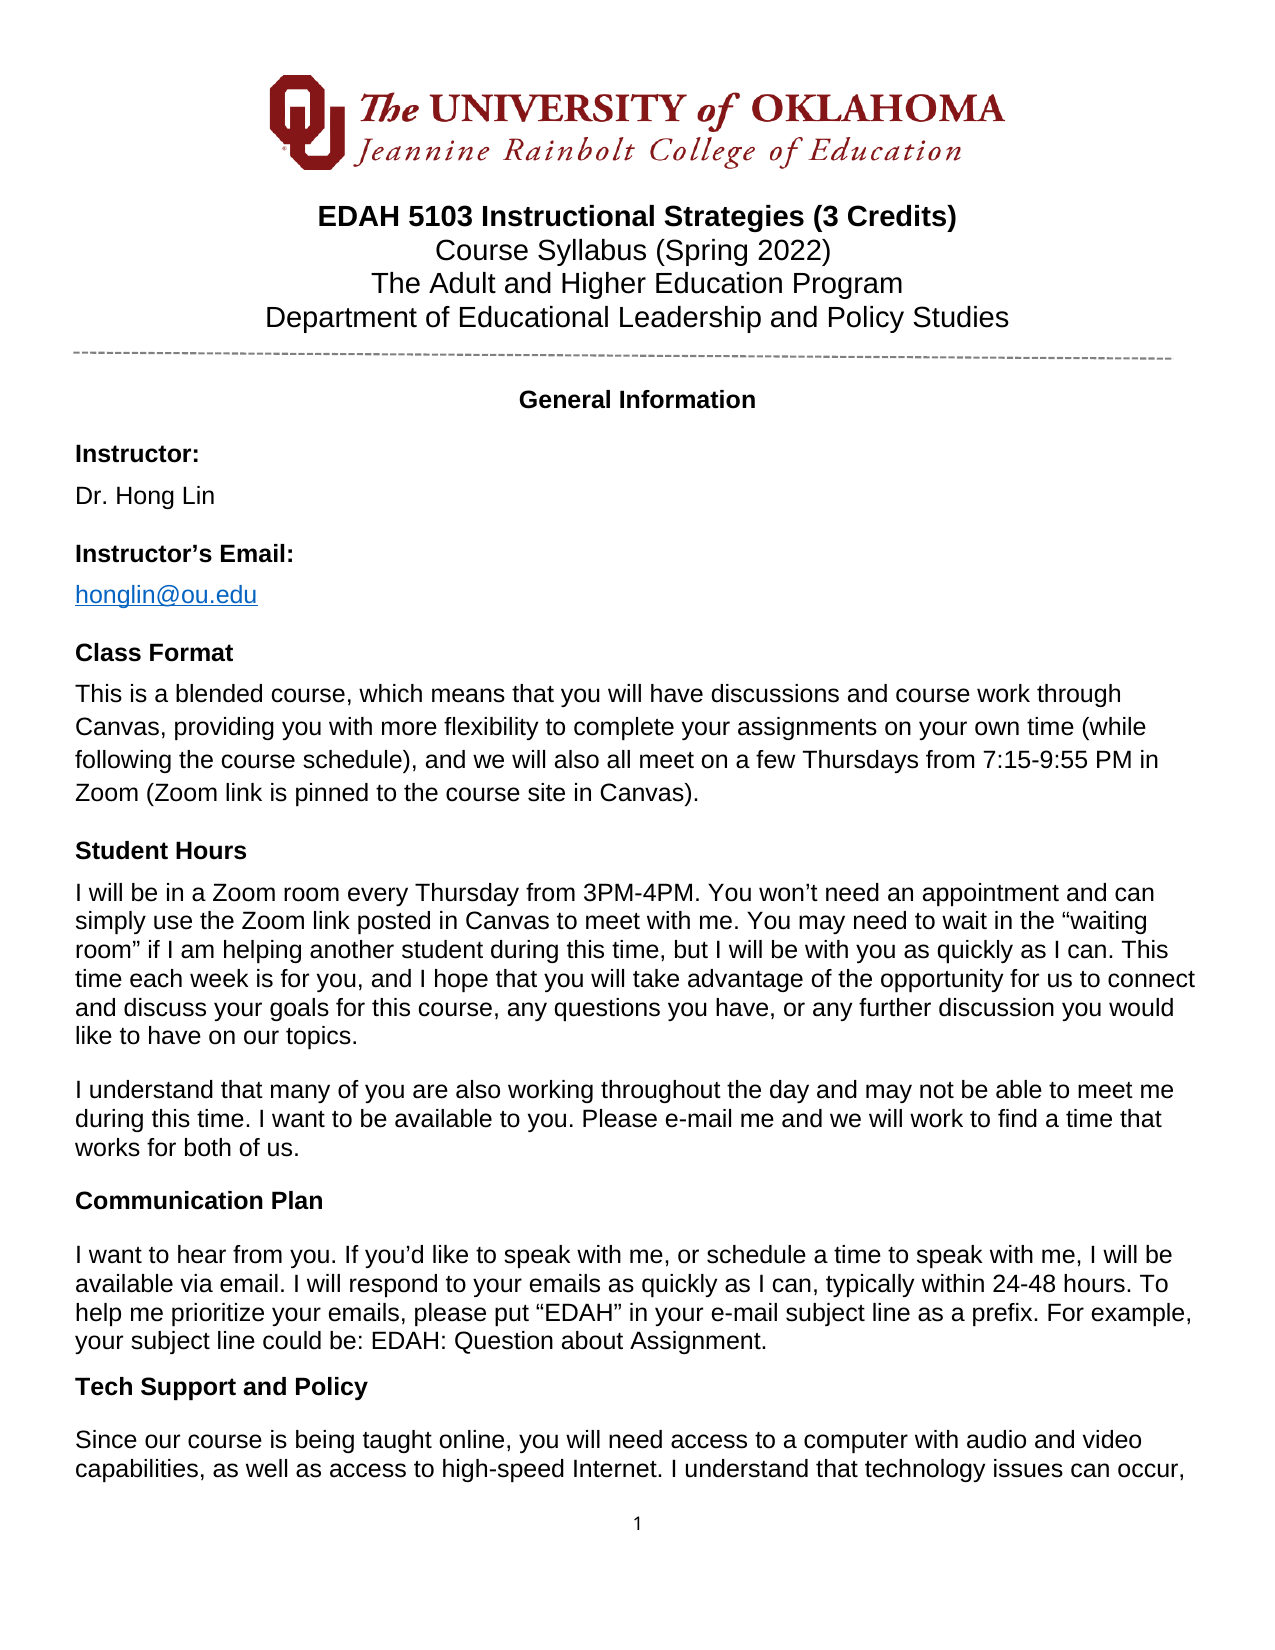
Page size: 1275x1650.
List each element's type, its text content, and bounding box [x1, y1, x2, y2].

text This is a blended course, which means that you will have discussions and course work through Canvas, providing you with more flexibility to complete your assignments on your own time (while following the course schedule), and we will also all meet on a few Thursdays from 7:15-9:55 PM in Zoom (Zoom link is pinned to the course site in Canvas). [75, 679, 1200, 807]
picture [269, 75, 1006, 170]
subtitle Instructor: [75, 439, 1200, 468]
subtitle Student Hours [75, 836, 1200, 865]
text I understand that many of you are also working throughout the day and may not be able to meet me during this time. I want to be available to you. Please e-mail me and we will work to find a time that works for both of us. [75, 1075, 1200, 1161]
subtitle EDAH 5103 Instructional Strategies (3 Credits) Course Syllabus (Spring 2022) The Adult and Higher Education Program Department of Educational Leadership and Policy Studies [75, 199, 1200, 334]
subtitle Tech Support and Policy [75, 1372, 1200, 1400]
subtitle Instructor’s Email: [75, 539, 1200, 567]
subtitle Class Format [75, 638, 1200, 667]
subtitle General Information [75, 385, 1200, 414]
text Dr. Hong Lin [75, 481, 1200, 509]
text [75, 1425, 1200, 1483]
text I want to hear from you. If you’d like to speak with me, or schedule a time to speak with me, I will be available via email. I will respond to your emails as quickly as I can, typically within 24-48 hours. To help me prioritize your emails, please put “EDAH” in your e-mail subject line as a prefix. For example, your subject line could be: EDAH: Question about Assignment. [75, 1240, 1200, 1355]
text honglin@ou.edu [75, 580, 1200, 609]
text I will be in a Zoom room every Thursday from 3PM-4PM. You won’t need an appointment and can simply use the Zoom link posted in Canvas to meet with me. You may need to wait in the “waiting room” if I am helping another student during this time, but I will be with you as quickly as I can. This time each week is for you, and I hope that you will take advantage of the opportunity for us to connect and discuss your goals for this course, any questions you have, or any further discussion you would like to have on our topics. [75, 877, 1200, 1050]
subtitle Communication Plan [75, 1186, 1200, 1215]
